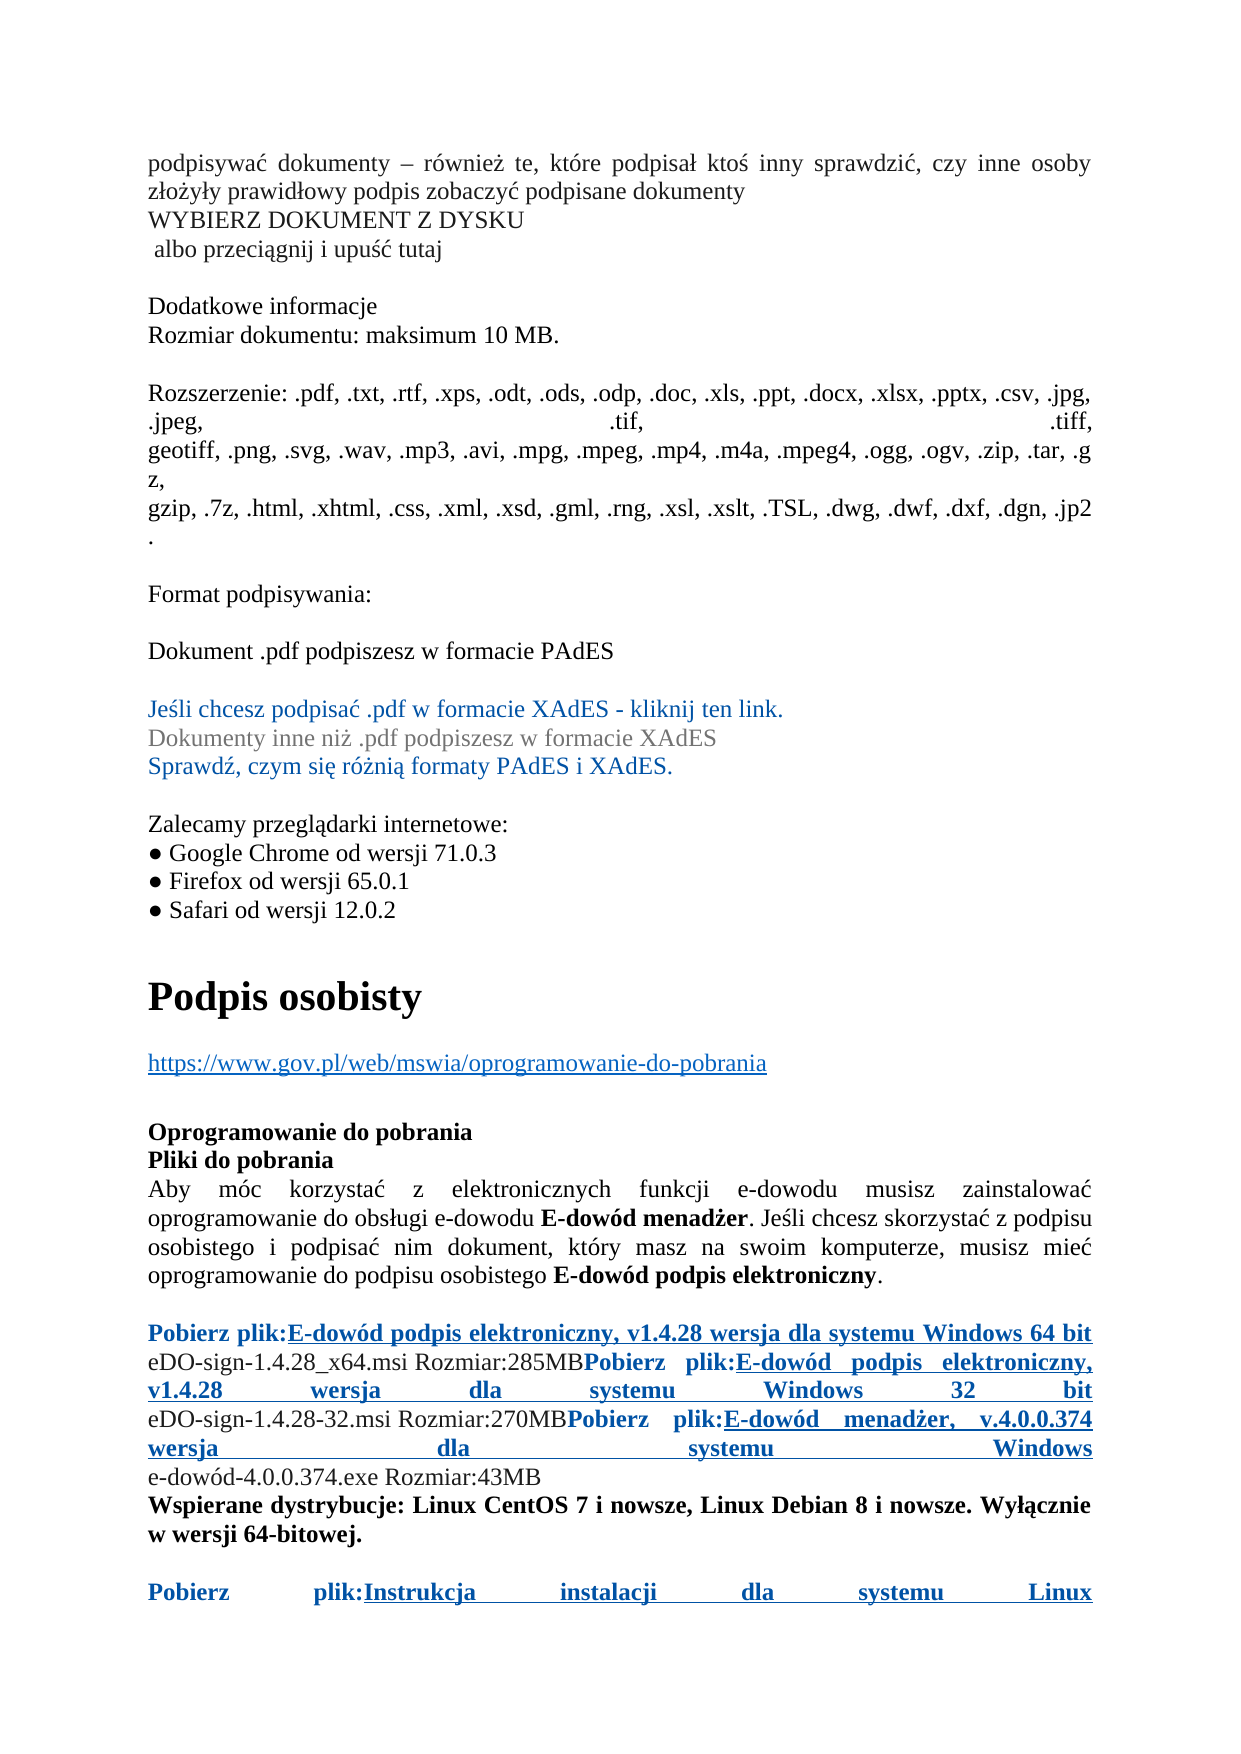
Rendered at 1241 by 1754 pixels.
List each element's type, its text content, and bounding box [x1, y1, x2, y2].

text Jeśli chcesz podpisać .pdf w formacie XAdES - kliknij ten link. [148, 665, 1093, 723]
text WYBIERZ DOKUMENT Z DYSKU [148, 205, 1093, 234]
text Pobierz plik:E-dowód podpis elektroniczny, v1.4.28 wersja dla systemu Windows 64 bit eDO-sign-1.4.28_x64.msi Rozmiar:285MBPobierz plik:E-dowód podpis elektroniczny, v1.4.28 wersja dla systemu Windows 32 bit eDO-sign-1.4.28-32.msi Rozmiar:270MBPobierz plik:E-dowód menadżer, v.4.0.0.374 wersja dla systemu Windows e-dowód-4.0.0.374.exe Rozmiar:43MB [148, 1289, 1093, 1401]
text Format podpisywania: [148, 579, 1093, 608]
text albo przeciągnij i upuść tutaj [148, 234, 1093, 263]
text Oprogramowanie do pobrania [148, 1117, 1093, 1146]
text https://www.gov.pl/web/mswia/oprogramowanie-do-pobrania [148, 1048, 1093, 1077]
text Aby móc korzystać z elektronicznych funkcji e-dowodu musisz zainstalować oprogramowanie do obsługi e-dowodu E-dowód menadżer. Jeśli chcesz skorzystać z podpisu osobistego i podpisać nim dokument, który masz na swoim komputerze, musisz mieć oprogramowanie do podpisu osobistego E-dowód podpis elektroniczny. [148, 1174, 1093, 1289]
text Pliki do pobrania [148, 1146, 1093, 1174]
text podpisywać dokumenty – również te, które podpisał ktoś inny sprawdzić, czy inne osoby złożyły prawidłowy podpis zobaczyć podpisane dokumenty [148, 148, 1093, 205]
text ● Firefox od wersji 65.0.1 [148, 866, 1093, 895]
text Rozmiar dokumentu: maksimum 10 MB. [148, 320, 1093, 349]
text Dokumenty inne niż .pdf podpiszesz w formacie XAdES [148, 723, 1093, 751]
text Zalecamy przeglądarki internetowe: [148, 809, 1093, 838]
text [148, 1548, 1093, 1606]
text Dodatkowe informacje [148, 291, 1093, 320]
text Pobierz plik:E-dowód podpis elektroniczny, v1.4.28 wersja dla systemu Windows 64 bit eDO-sign-1.4.28_x64.msi Rozmiar:285MBPobierz plik:E-dowód podpis elektroniczny, v1.4.28 wersja dla systemu Windows 32 bit eDO-sign-1.4.28-32.msi Rozmiar:270MBPobierz plik:E-dowód menadżer, v.4.0.0.374 wersja dla systemu Windows e-dowód-4.0.0.374.exe Rozmiar:43MB [148, 1402, 1093, 1458]
text Dokument .pdf podpiszesz w formacie PAdES [148, 636, 1093, 665]
text Wspierane dystrybucje: Linux CentOS 7 i nowsze, Linux Debian 8 i nowsze. Wyłącznie w wersji 64-bitowej. [148, 1491, 1093, 1548]
text ● Safari od wersji 12.0.2 [148, 895, 1093, 924]
text ● Google Chrome od wersji 71.0.3 [148, 838, 1093, 866]
text Sprawdź, czym się różnią formaty PAdES i XAdES. [148, 751, 1093, 780]
text Pobierz plik:E-dowód podpis elektroniczny, v1.4.28 wersja dla systemu Windows 64 bit eDO-sign-1.4.28_x64.msi Rozmiar:285MBPobierz plik:E-dowód podpis elektroniczny, v1.4.28 wersja dla systemu Windows 32 bit eDO-sign-1.4.28-32.msi Rozmiar:270MBPobierz plik:E-dowód menadżer, v.4.0.0.374 wersja dla systemu Windows e-dowód-4.0.0.374.exe Rozmiar:43MB [148, 1459, 1093, 1491]
text Rozszerzenie: .pdf, .txt, .rtf, .xps, .odt, .ods, .odp, .doc, .xls, .ppt, .docx, .xlsx, .pptx, .csv, .jpg, .jpeg, .tif, .tiff, geotiff, .png, .svg, .wav, .mp3, .avi, .mpg, .mpeg, .mp4, .m4a, .mpeg4, .ogg, .ogv, .zip, .tar, .gz, gzip, .7z, .html, .xhtml, .css, .xml, .xsd, .gml, .rng, .xsl, .xslt, .TSL, .dwg, .dwf, .dxf, .dgn, .jp2. [148, 349, 1093, 550]
text Podpis osobisty [148, 972, 1093, 1020]
